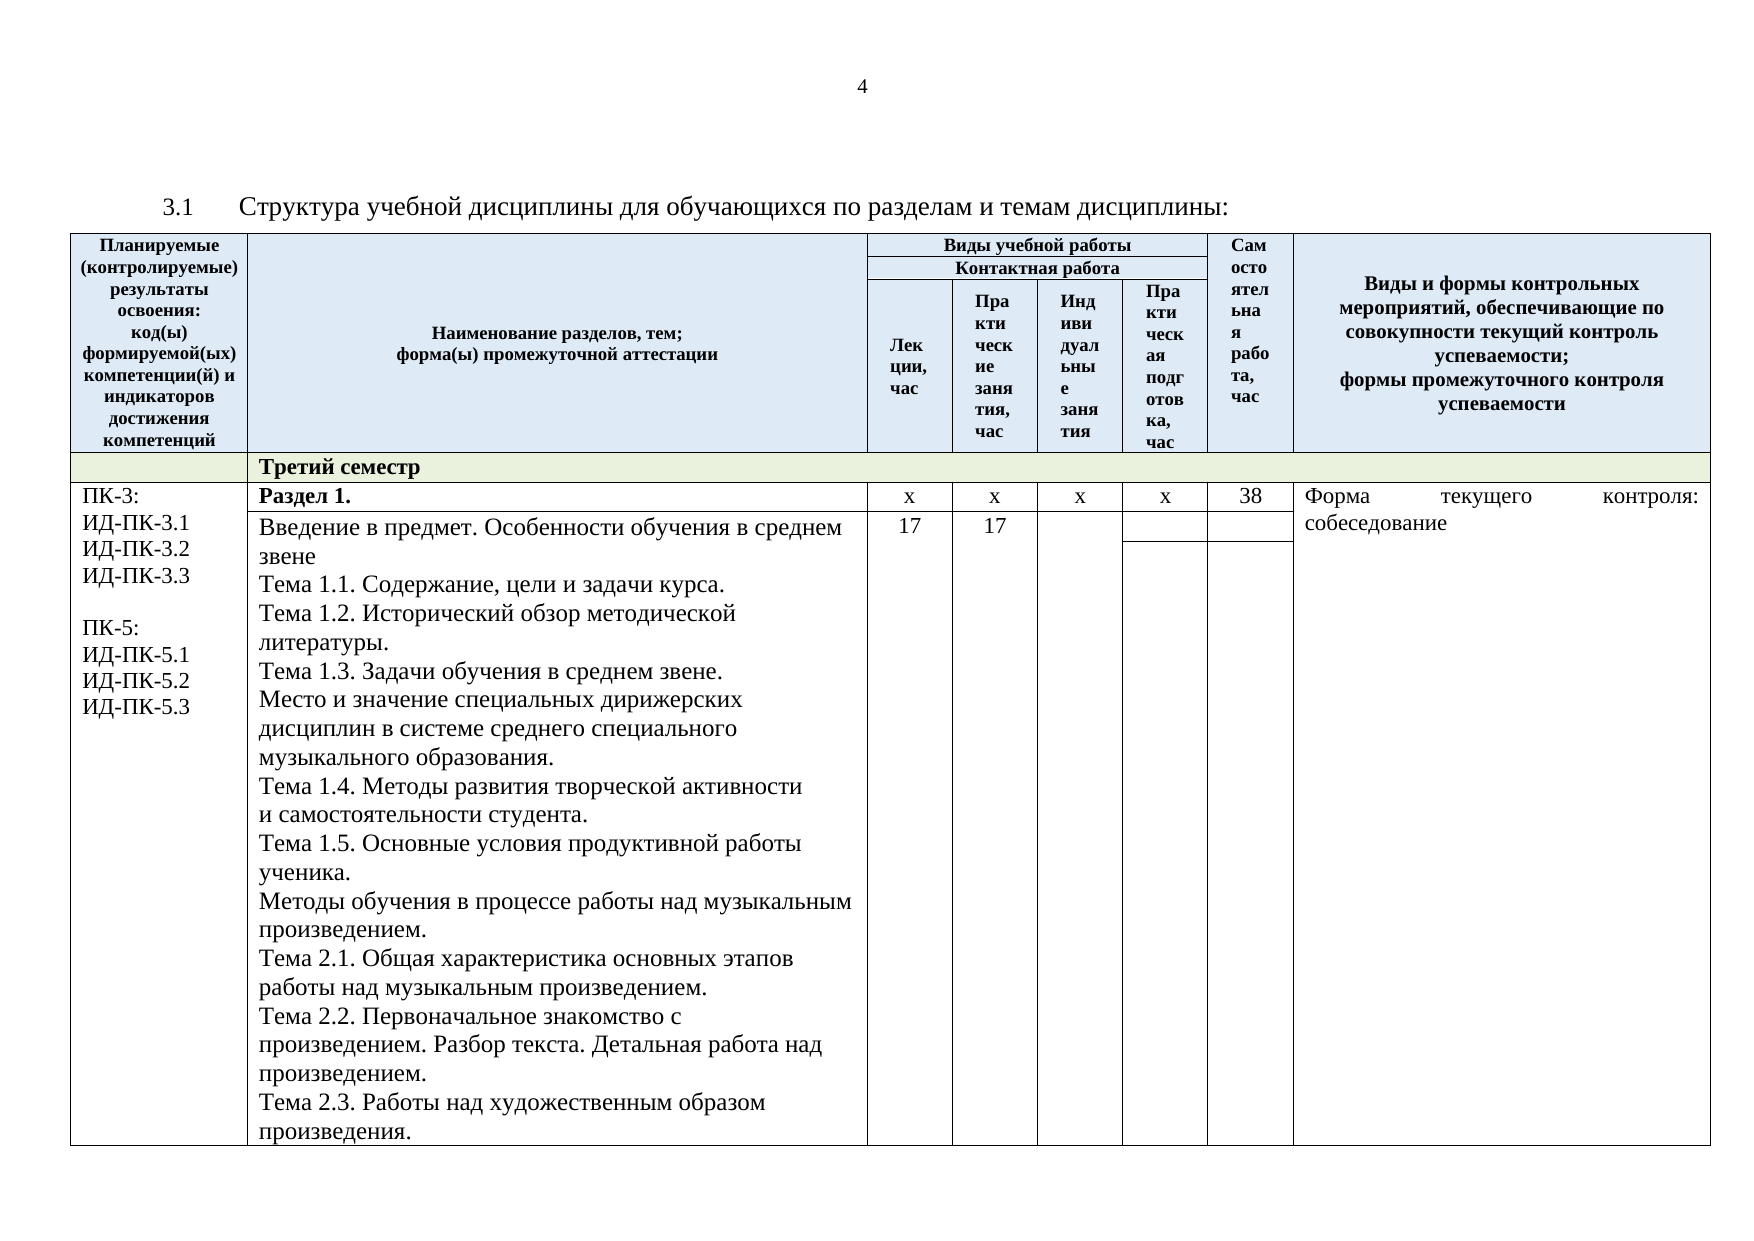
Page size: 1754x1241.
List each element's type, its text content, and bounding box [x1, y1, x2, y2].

table_header Виды и формы контрольных мероприятий, обеспечивающие по совокупности текущий контроль успеваемости; формы промежуточного контроля успеваемости [1294, 234, 1710, 452]
table_cell х [1038, 483, 1122, 511]
table_cell Контактная работа [868, 257, 1207, 278]
table_cell Лекции, час [868, 280, 952, 452]
table_cell [71, 453, 247, 482]
table_cell х [868, 483, 952, 511]
table_cell Раздел 1. [248, 483, 867, 511]
table_cell 38 [1208, 483, 1293, 511]
table_cell 17 [953, 512, 1037, 1144]
table_header Виды учебной работы [868, 234, 1207, 256]
table_cell Практическая подготовка, час [1123, 280, 1207, 452]
table_cell х [953, 483, 1037, 511]
table_cell [1208, 542, 1293, 1144]
table_header Наименование разделов, тем; форма(ы) промежуточной аттестации [248, 234, 867, 452]
table_cell [1123, 512, 1207, 541]
table_cell Форма текущего контроля: собеседование [1294, 483, 1710, 1144]
table_cell Индивидуальные занятия [1038, 280, 1122, 452]
table_cell [1123, 542, 1207, 1144]
table_cell х [1123, 483, 1207, 511]
table_cell Третий семестр [248, 453, 1710, 482]
table_cell [1038, 512, 1122, 1144]
table_header Самостоятельная работа, час [1208, 234, 1293, 452]
table_header Планируемые (контролируемые) результаты освоения: код(ы) формируемой(ых) компетенции(й) и индикаторов достижения компетенций [71, 234, 247, 452]
table_cell Практические занятия, час [953, 280, 1037, 452]
table_cell 17 [868, 512, 952, 1144]
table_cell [71, 483, 247, 1144]
list Структура учебной дисциплины для обучающихся по разделам и темам дисциплины: [162, 190, 1636, 221]
table_cell Введение в предмет. Особенности обучения в среднем звене Тема 1.1. Содержание, цели и задачи курса. Тема 1.2. Исторический обзор методической литературы. Тема 1.3. Задачи обучения в среднем звене. Место и значение специальных дирижерских дисциплин в системе среднего специального музыкального образования. Тема 1.4. Методы развития творческой активности и самостоятельности студента. Тема 1.5. Основные условия продуктивной работы ученика. Методы обучения в процессе работы над музыкальным произведением. Тема 2.1. Общая характеристика основных этапов работы над музыкальным произведением. Тема 2.2. Первоначальное знакомство с произведением. Разбор текста. Детальная работа над произведением. Тема 2.3. Работы над художественным образом произведения. Тема 2.4. Подготовка произведения к концертному (экзаменационному) исполнению. [248, 512, 867, 1144]
table_cell [1208, 512, 1293, 541]
